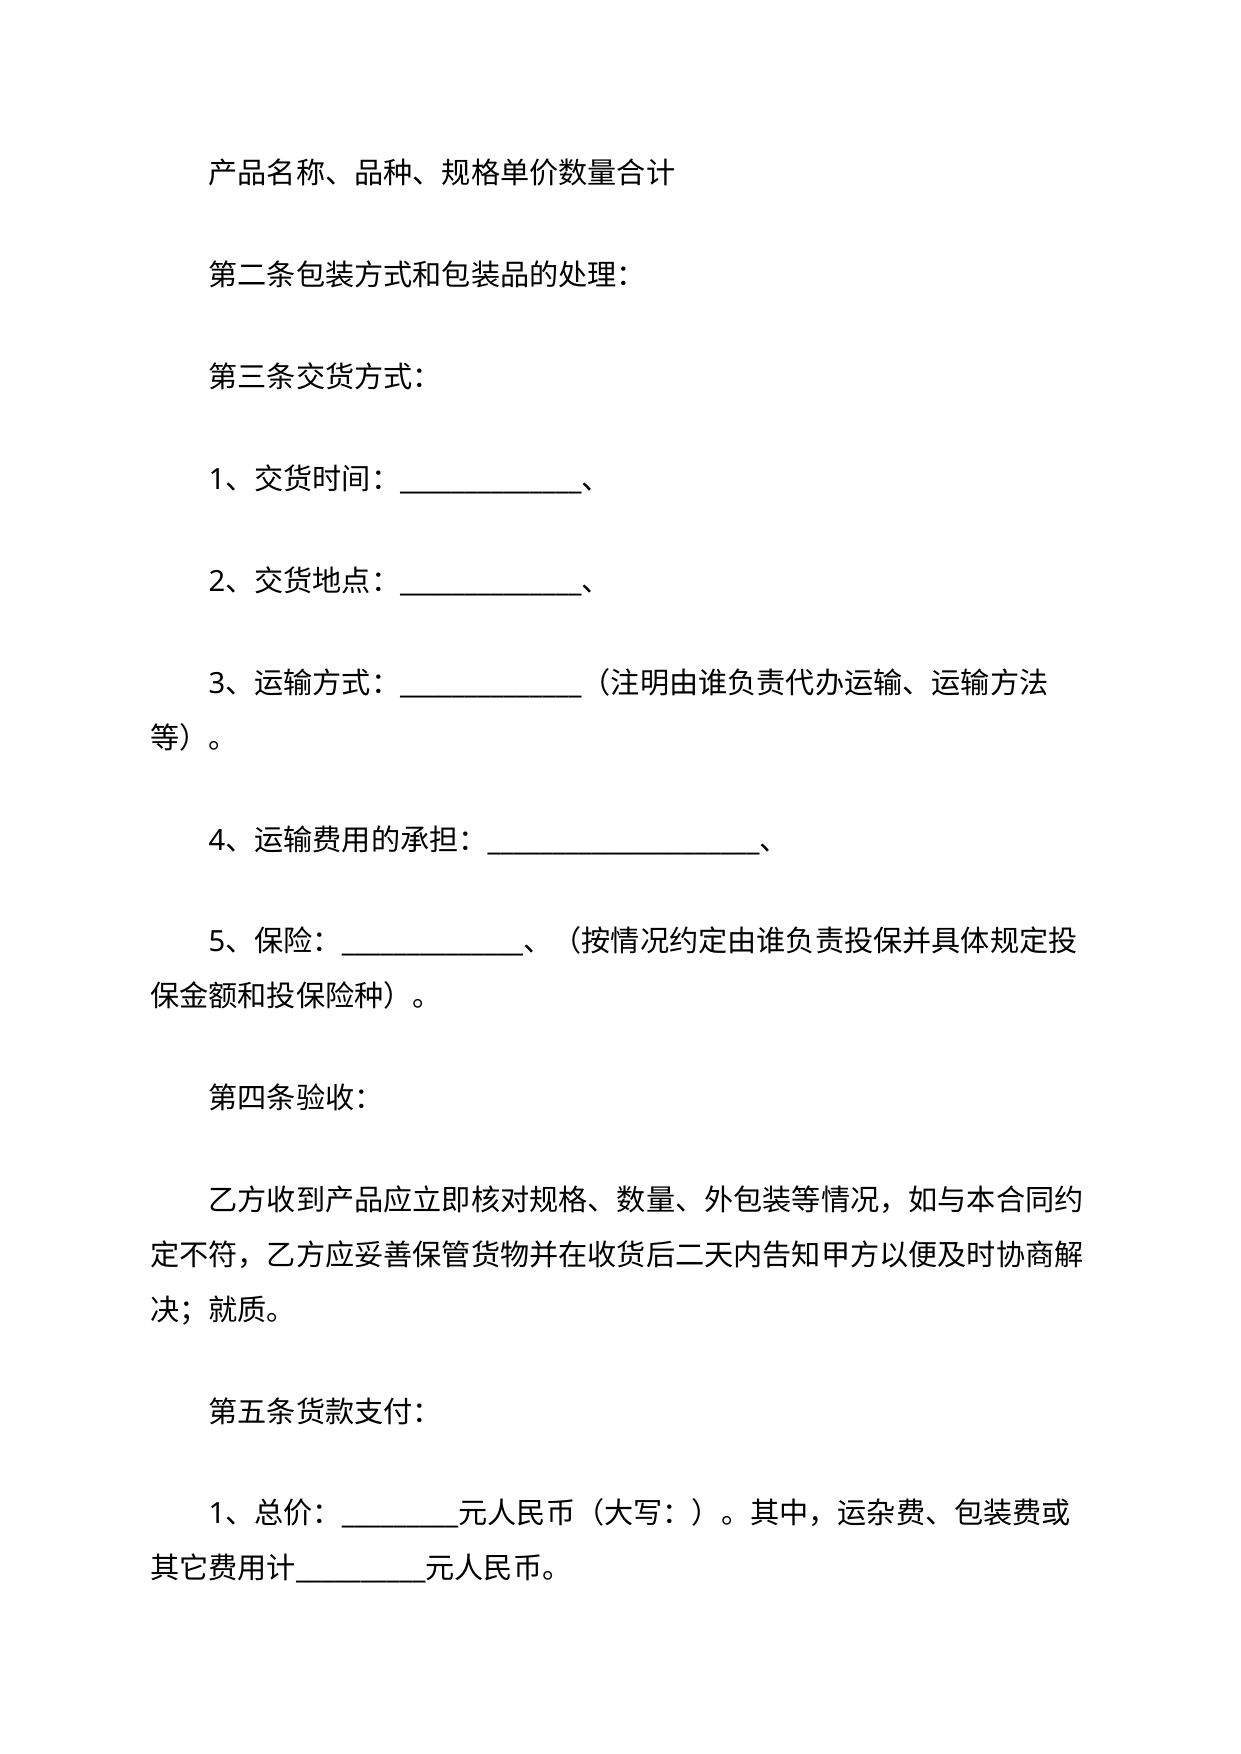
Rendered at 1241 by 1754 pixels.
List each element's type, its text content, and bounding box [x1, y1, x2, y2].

text 1、交货时间：______________、 [150, 455, 1090, 498]
text 1、总价：_________元人民币（大写：）。其中，运杂费、包装费或其它费用计__________元人民币。 [150, 1490, 1090, 1587]
text 第二条包装方式和包装品的处理： [150, 252, 1090, 294]
text 5、保险：______________、（按情况约定由谁负责投保并具体规定投保金额和投保险种）。 [150, 918, 1090, 1015]
text 第五条货款支付： [150, 1388, 1090, 1430]
text 乙方收到产品应立即核对规格、数量、外包装等情况，如与本合同约定不符，乙方应妥善保管货物并在收货后二天内告知甲方以便及时协商解决；就质。 [150, 1177, 1090, 1329]
text 产品名称、品种、规格单价数量合计 [150, 150, 1090, 192]
text 3、运输方式：______________（注明由谁负责代办运输、运输方法等）。 [150, 659, 1090, 757]
text 第四条验收： [150, 1075, 1090, 1117]
text 4、运输费用的承担：_____________________、 [150, 816, 1090, 858]
text 2、交货地点：______________、 [150, 557, 1090, 600]
text 第三条交货方式： [150, 353, 1090, 396]
